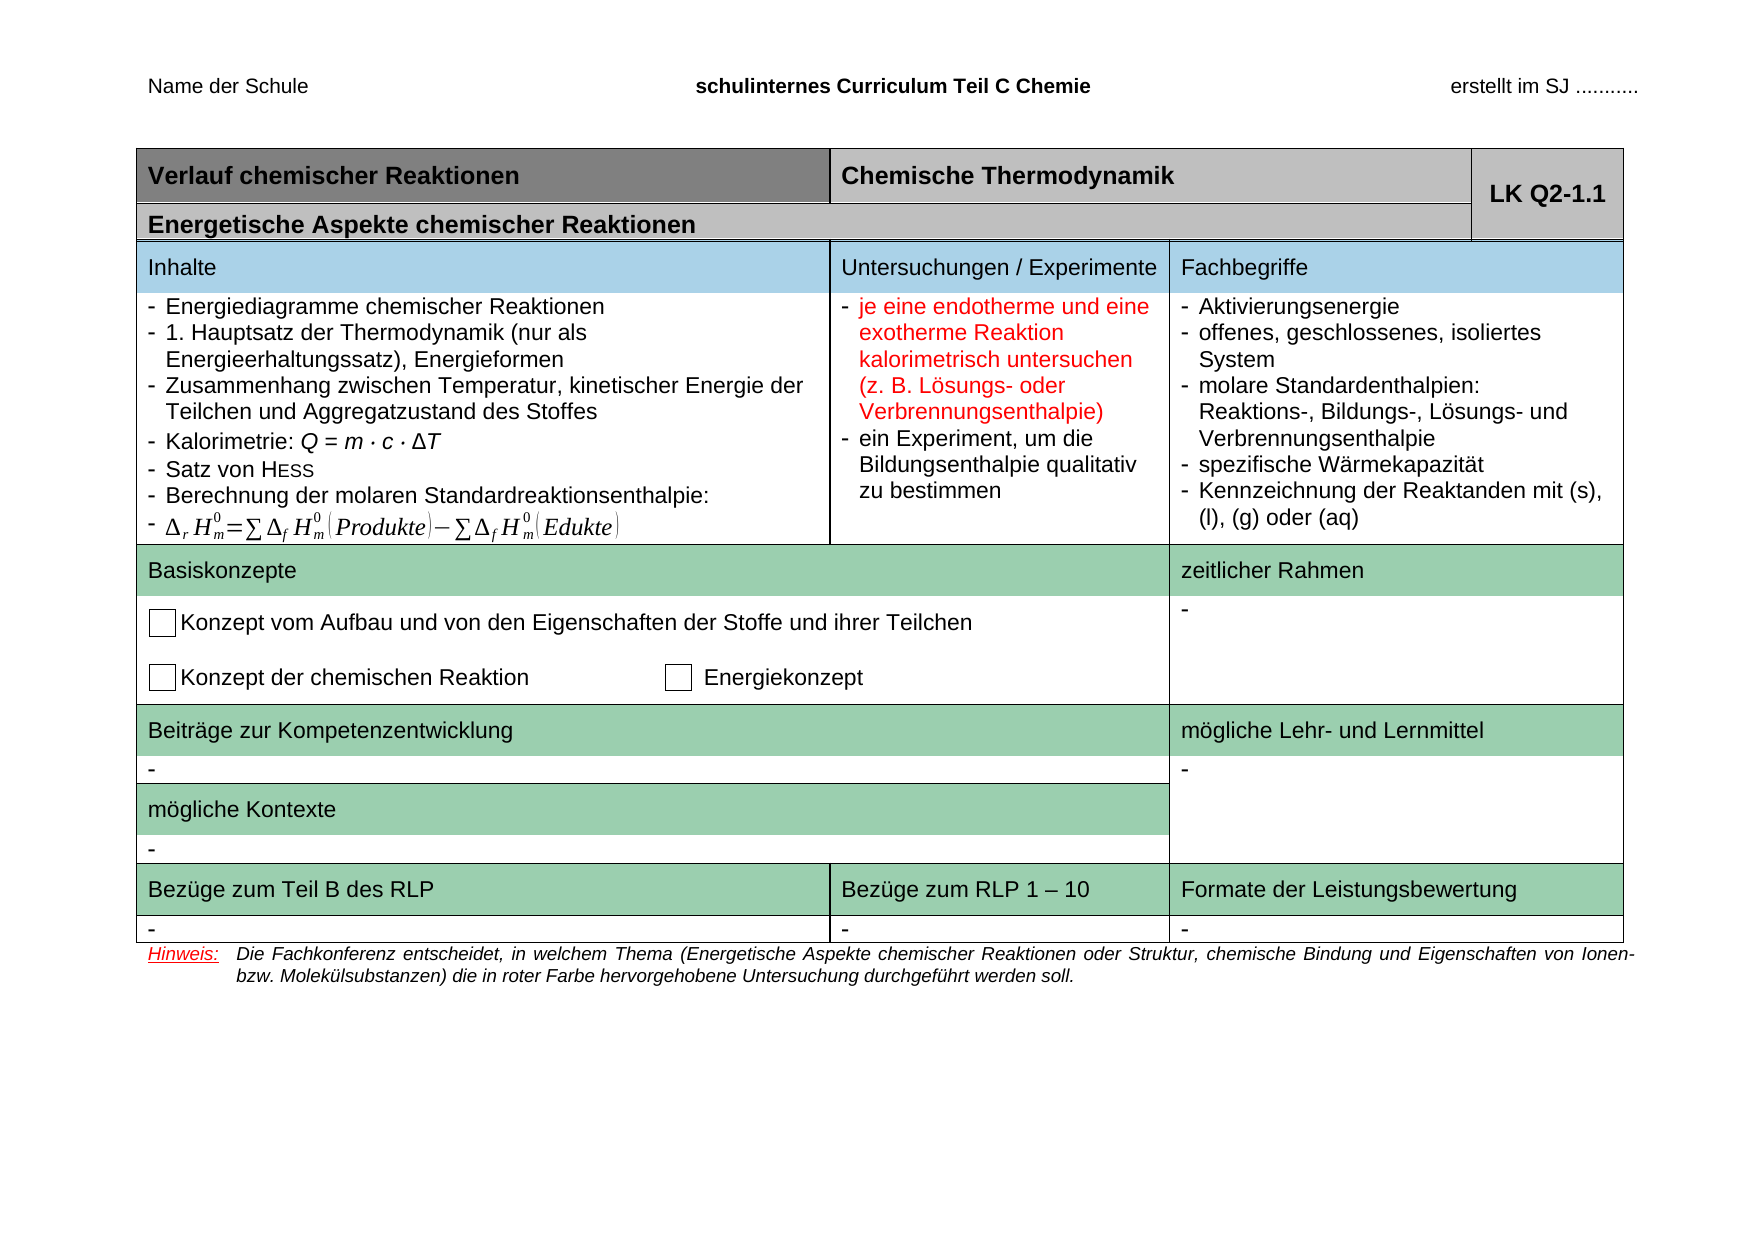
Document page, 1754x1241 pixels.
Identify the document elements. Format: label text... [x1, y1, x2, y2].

table_cell [1170, 756, 1623, 862]
table_header LK Q2-1.1 [1472, 149, 1623, 238]
table_cell [137, 916, 829, 942]
table_header Verlauf chemischer Reaktionen [137, 149, 829, 202]
table_cell [831, 916, 1169, 942]
table_cell Formate der Leistungsbewertung [1170, 864, 1623, 915]
table_cell Konzept der chemischen Reaktion [137, 649, 653, 704]
text Hinweis: Die Fachkonferenz entscheidet, in welchem Thema (Energetische Aspekte chemischer Reaktionen oder Struktur, chemische Bindung und Eigenschaften von Ionen- bzw. Molekülsubstanzen) die in roter Farbe hervorgehobene Untersuchung durchgeführt werden soll. [148, 943, 1636, 986]
table_cell [137, 756, 1169, 783]
table_cell Konzept vom Aufbau und von den Eigenschaften der Stoffe und ihrer Teilchen [137, 596, 1169, 649]
table_cell zeitlicher Rahmen [1170, 545, 1623, 596]
table_cell mögliche Kontexte [137, 784, 1169, 835]
table_cell mögliche Lehr- und Lernmittel [1170, 705, 1623, 756]
table_cell [137, 835, 1169, 862]
table_cell [1170, 916, 1623, 942]
table_cell Energetische Aspekte chemischer Reaktionen [137, 204, 1471, 238]
table_cell Aktivierungsenergie offenes, geschlossenes, isoliertes System molare Standardenthalpien: Reaktions-, Bildungs-, Lösungs- und Verbrennungsenthalpie spezifische Wärmekapazität Kennzeichnung der Reaktanden mit (s), (l), (g) oder (aq) [1170, 293, 1623, 543]
table_cell je eine endotherme und eine exotherme Reaktion kalorimetrisch untersuchen (z. B. Lösungs- oder Verbrennungsenthalpie) ein Experiment, um die Bildungsenthalpie qualitativ zu bestimmen [831, 293, 1169, 543]
table_cell Energiediagramme chemischer Reaktionen 1. Hauptsatz der Thermodynamik (nur als Energieerhaltungssatz), Energieformen Zusammenhang zwischen Temperatur, kinetischer Energie der Teilchen und Aggregatzustand des Stoffes Kalorimetrie: Q = m ‧ c ‧ ∆T Satz von Hess Berechnung der molaren Standardreaktionsenthalpie: [137, 293, 829, 543]
table_cell Inhalte [137, 242, 829, 293]
table_cell Bezüge zum RLP 1 – 10 [831, 864, 1169, 915]
table_cell Bezüge zum Teil B des RLP [137, 864, 829, 915]
table_cell Energiekonzept [653, 649, 1169, 704]
table_cell Beiträge zur Kompetenzentwicklung [137, 705, 1169, 756]
table_cell Untersuchungen / Experimente [831, 242, 1169, 293]
table_cell Basiskonzepte [137, 545, 1169, 596]
table_header Chemische Thermodynamik [831, 149, 1471, 202]
table_cell [1170, 596, 1623, 704]
table_cell Fachbegriffe [1170, 242, 1623, 293]
